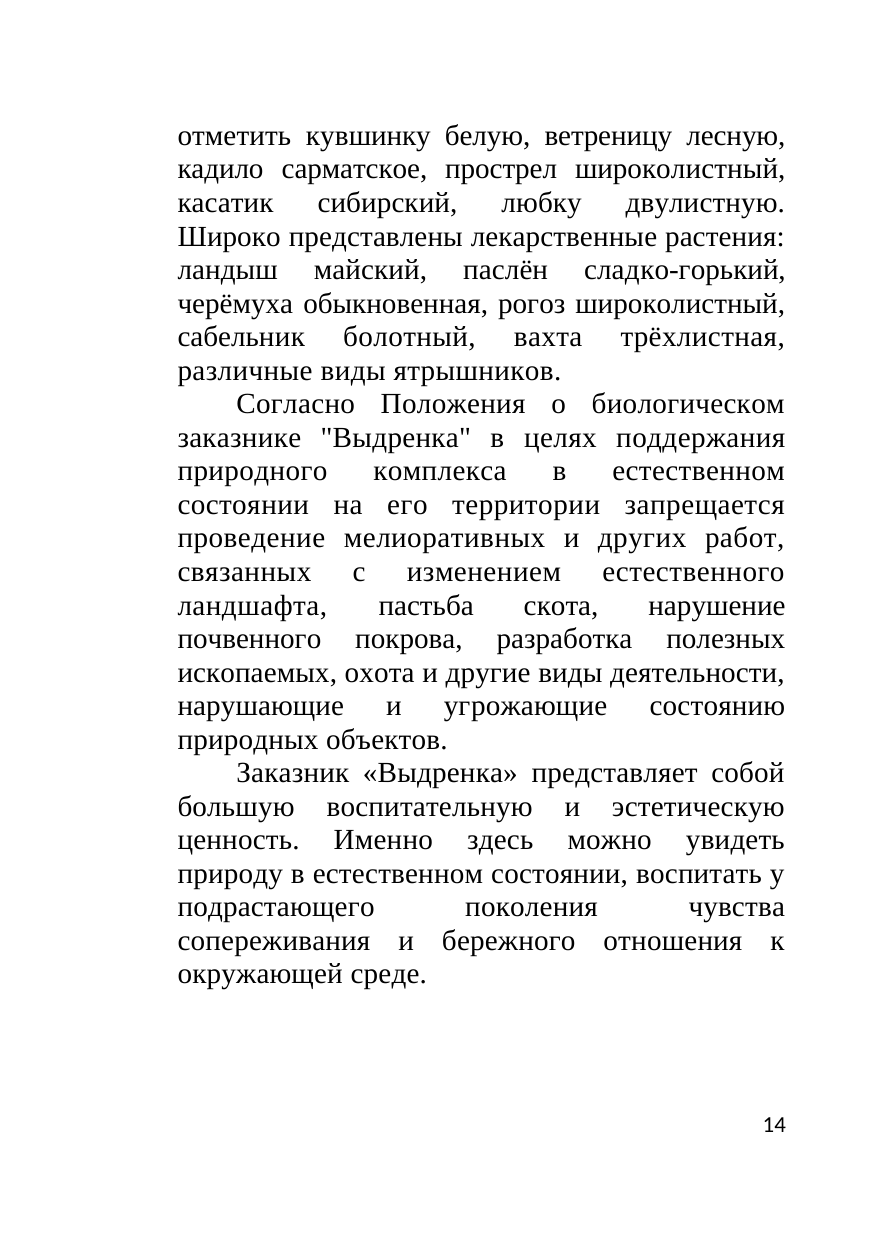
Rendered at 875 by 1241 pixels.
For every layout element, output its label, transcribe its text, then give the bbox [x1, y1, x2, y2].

text Заказник «Выдренка» представляет собой большую воспитательную и эстетическую ценность. Именно здесь можно увидеть природу в естественном состоянии, воспитать у подрастающего поколения чувства сопереживания и бережного отношения к окружающей среде. [177, 755, 786, 990]
text Согласно Положения о биологическом заказнике "Выдренка" в целях поддержания природного комплекса в естественном состоянии на его территории запрещается проведение мелиоративных и других работ, связанных с изменением естественного ландшафта, пастьба скота, нарушение почвенного покрова, разработка полезных ископаемых, охота и другие виды деятельности, нарушающие и угрожающие состоянию природных объектов. [177, 386, 786, 755]
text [177, 118, 786, 386]
